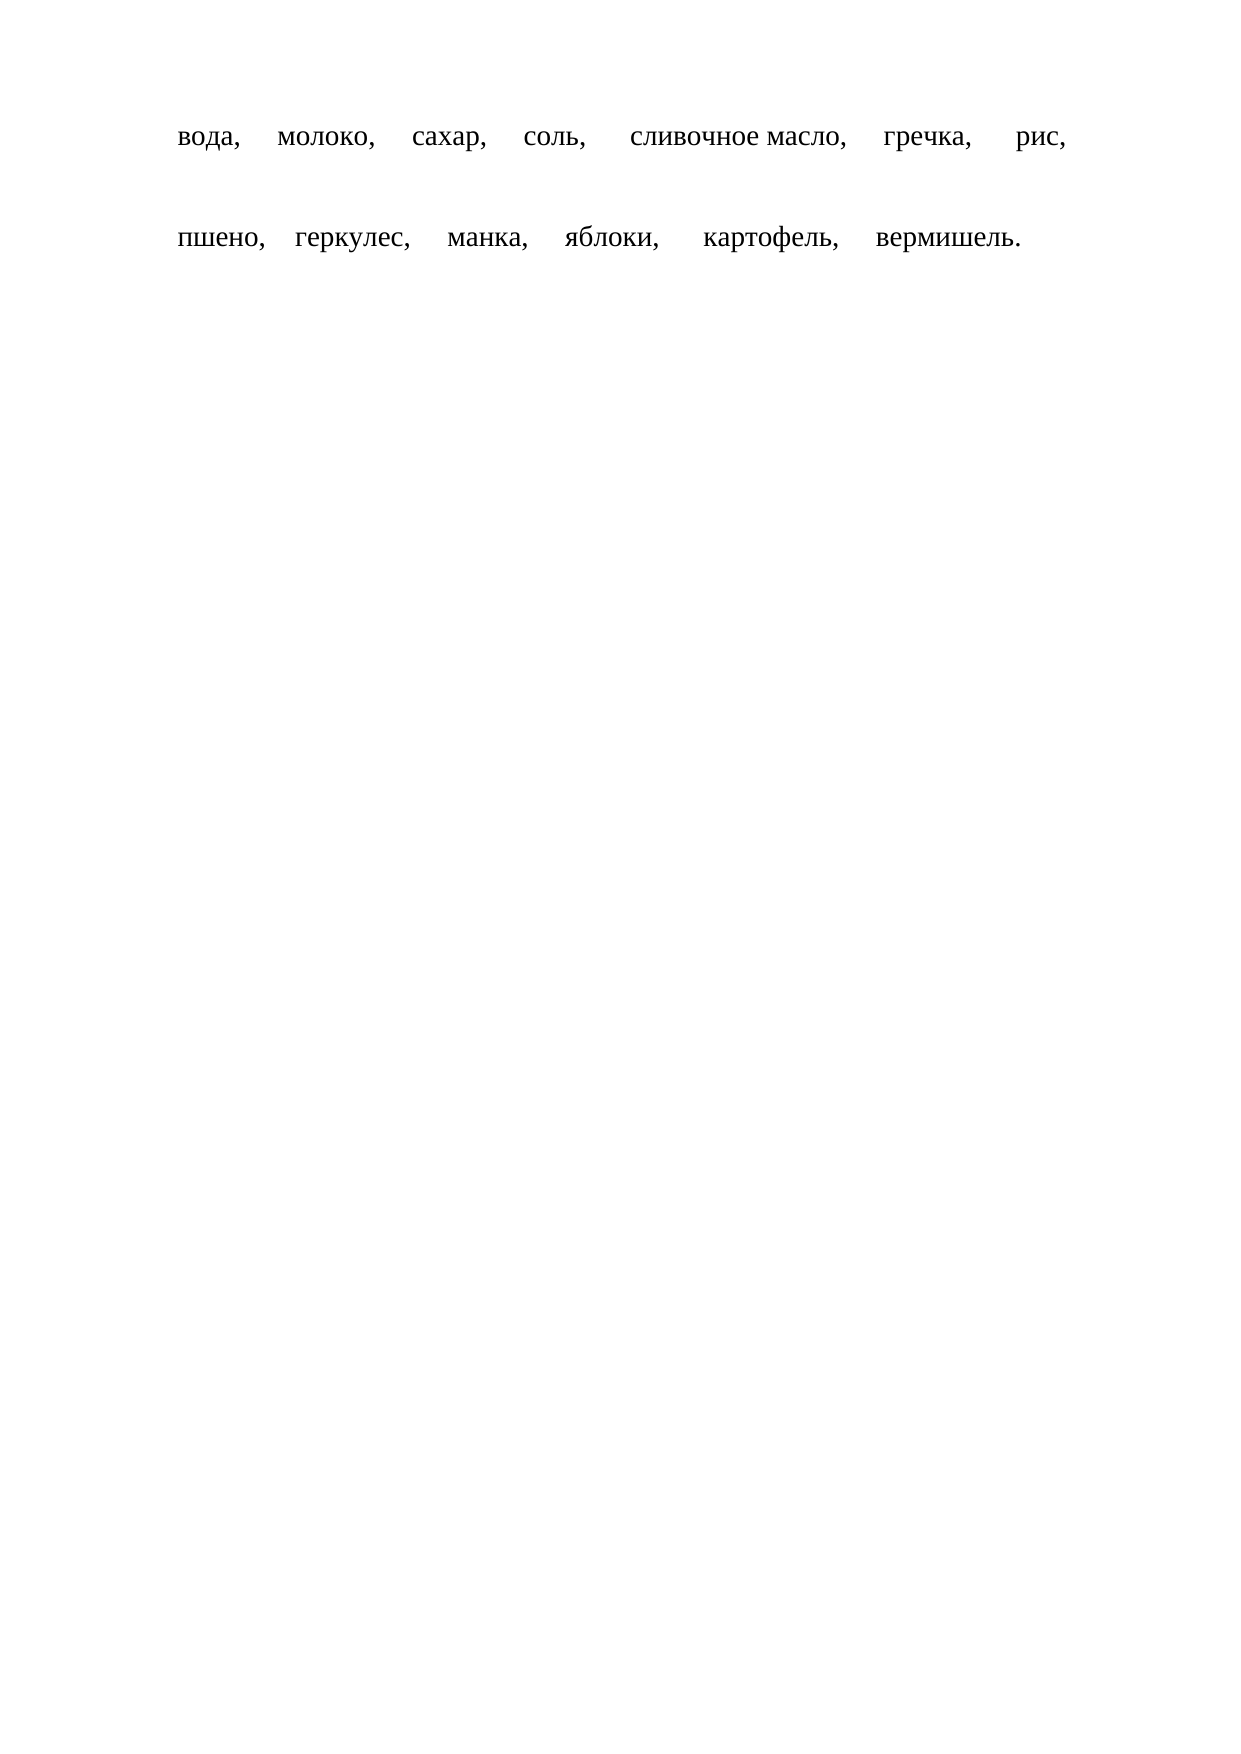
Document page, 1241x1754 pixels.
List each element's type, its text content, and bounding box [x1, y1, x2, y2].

text вода, молоко, сахар, соль, сливочное масло, гречка, рис, [177, 118, 1152, 152]
text пшено, геркулес, манка, яблоки, картофель, вермишель. [177, 219, 1152, 252]
